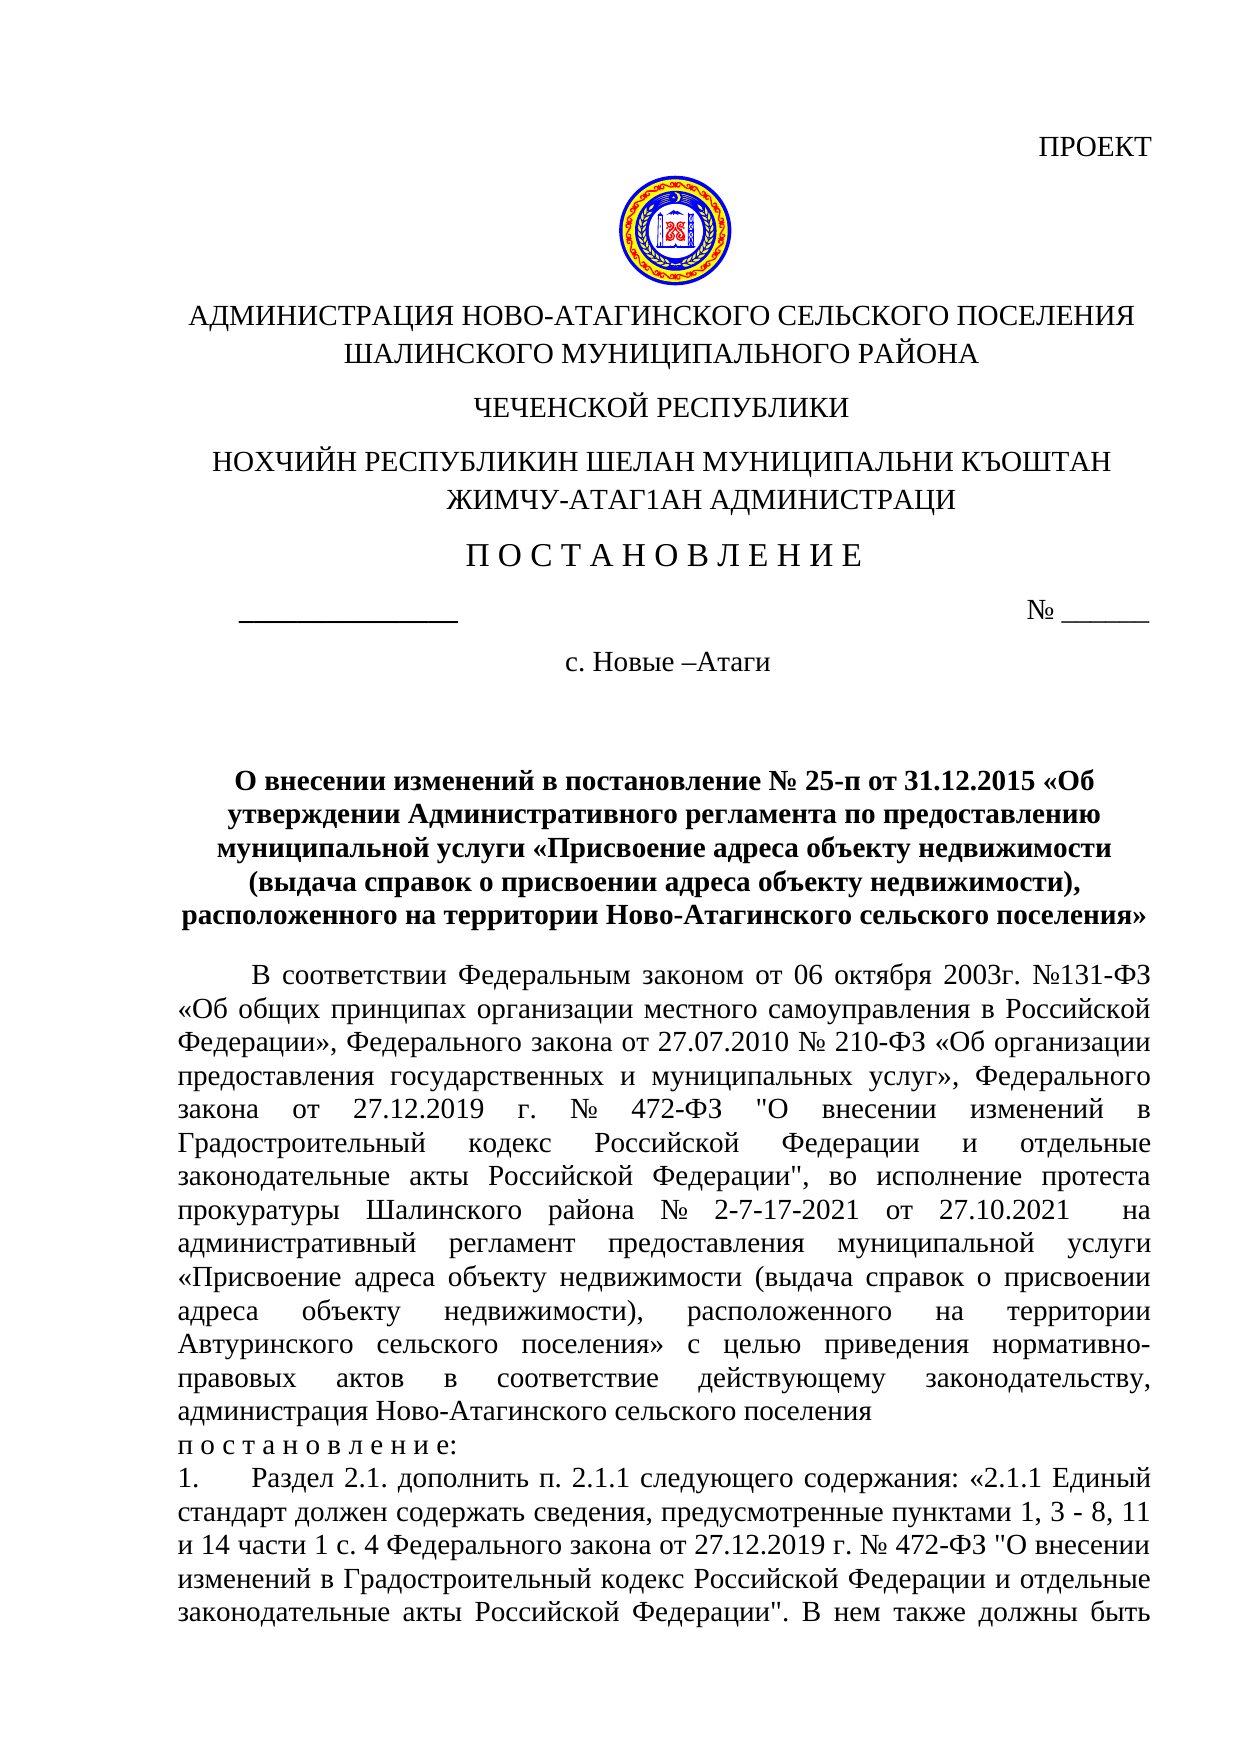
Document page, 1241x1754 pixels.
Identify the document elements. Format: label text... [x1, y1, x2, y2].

text П О С Т А Н О В Л Е Н И Е [177, 535, 1150, 574]
text _______________ № ______ [236, 592, 1152, 626]
text с. Новые –Атаги [184, 644, 1152, 678]
text ШАЛИНСКОГО МУНИЦИПАЛЬНОГО РАЙОНА [176, 337, 1146, 370]
text ПРОЕКТ [177, 129, 1152, 163]
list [177, 1460, 1152, 1628]
text В соответствии Федеральным законом от 06 октября 2003г. №131-ФЗ «Об общих принципах организации местного самоуправления в Российской Федерации», Федерального закона от 27.07.2010 № 210-ФЗ «Об организации предоставления государственных и муниципальных услуг», Федерального закона от 27.12.2019 г. № 472-ФЗ "О внесении изменений в Градостроительный кодекс Российской Федерации и отдельные законодательные акты Российской Федерации", во исполнение протеста прокуратуры Шалинского района № 2-7-17-2021 от 27.10.2021 на административный регламент предоставления муниципальной услуги «Присвоение адреса объекту недвижимости (выдача справок о присвоении адреса объекту недвижимости), расположенного на территории Автуринского сельского поселения» с целью приведения нормативно-правовых актов в соответствие действующему законодательству, администрация Ново-Атагинского сельского поселения [177, 957, 1152, 1427]
text ЖИМЧУ-АТАГ1АН АДМИНИСТРАЦИ [177, 482, 1152, 515]
text О внесении изменений в постановление № 25-п от 31.12.2015 «Об утверждении Административного регламента по предоставлению муниципальной услуги «Присвоение адреса объекту недвижимости (выдача справок о присвоении адреса объекту недвижимости), расположенного на территории Ново-Атагинского сельского поселения» [177, 763, 1152, 931]
text АДМИНИСТРАЦИЯ НОВО-АТАГИНСКОГО СЕЛЬСКОГО ПОСЕЛЕНИЯ [177, 298, 1146, 332]
text НОХЧИЙН РЕСПУБЛИКИН ШЕЛАН МУНИЦИПАЛЬНИ КЪОШТАН [177, 444, 1146, 477]
text п о с т а н о в л е н и е: [177, 1427, 1152, 1460]
text ЧЕЧЕНСКОЙ РЕСПУБЛИКИ [176, 390, 1146, 424]
